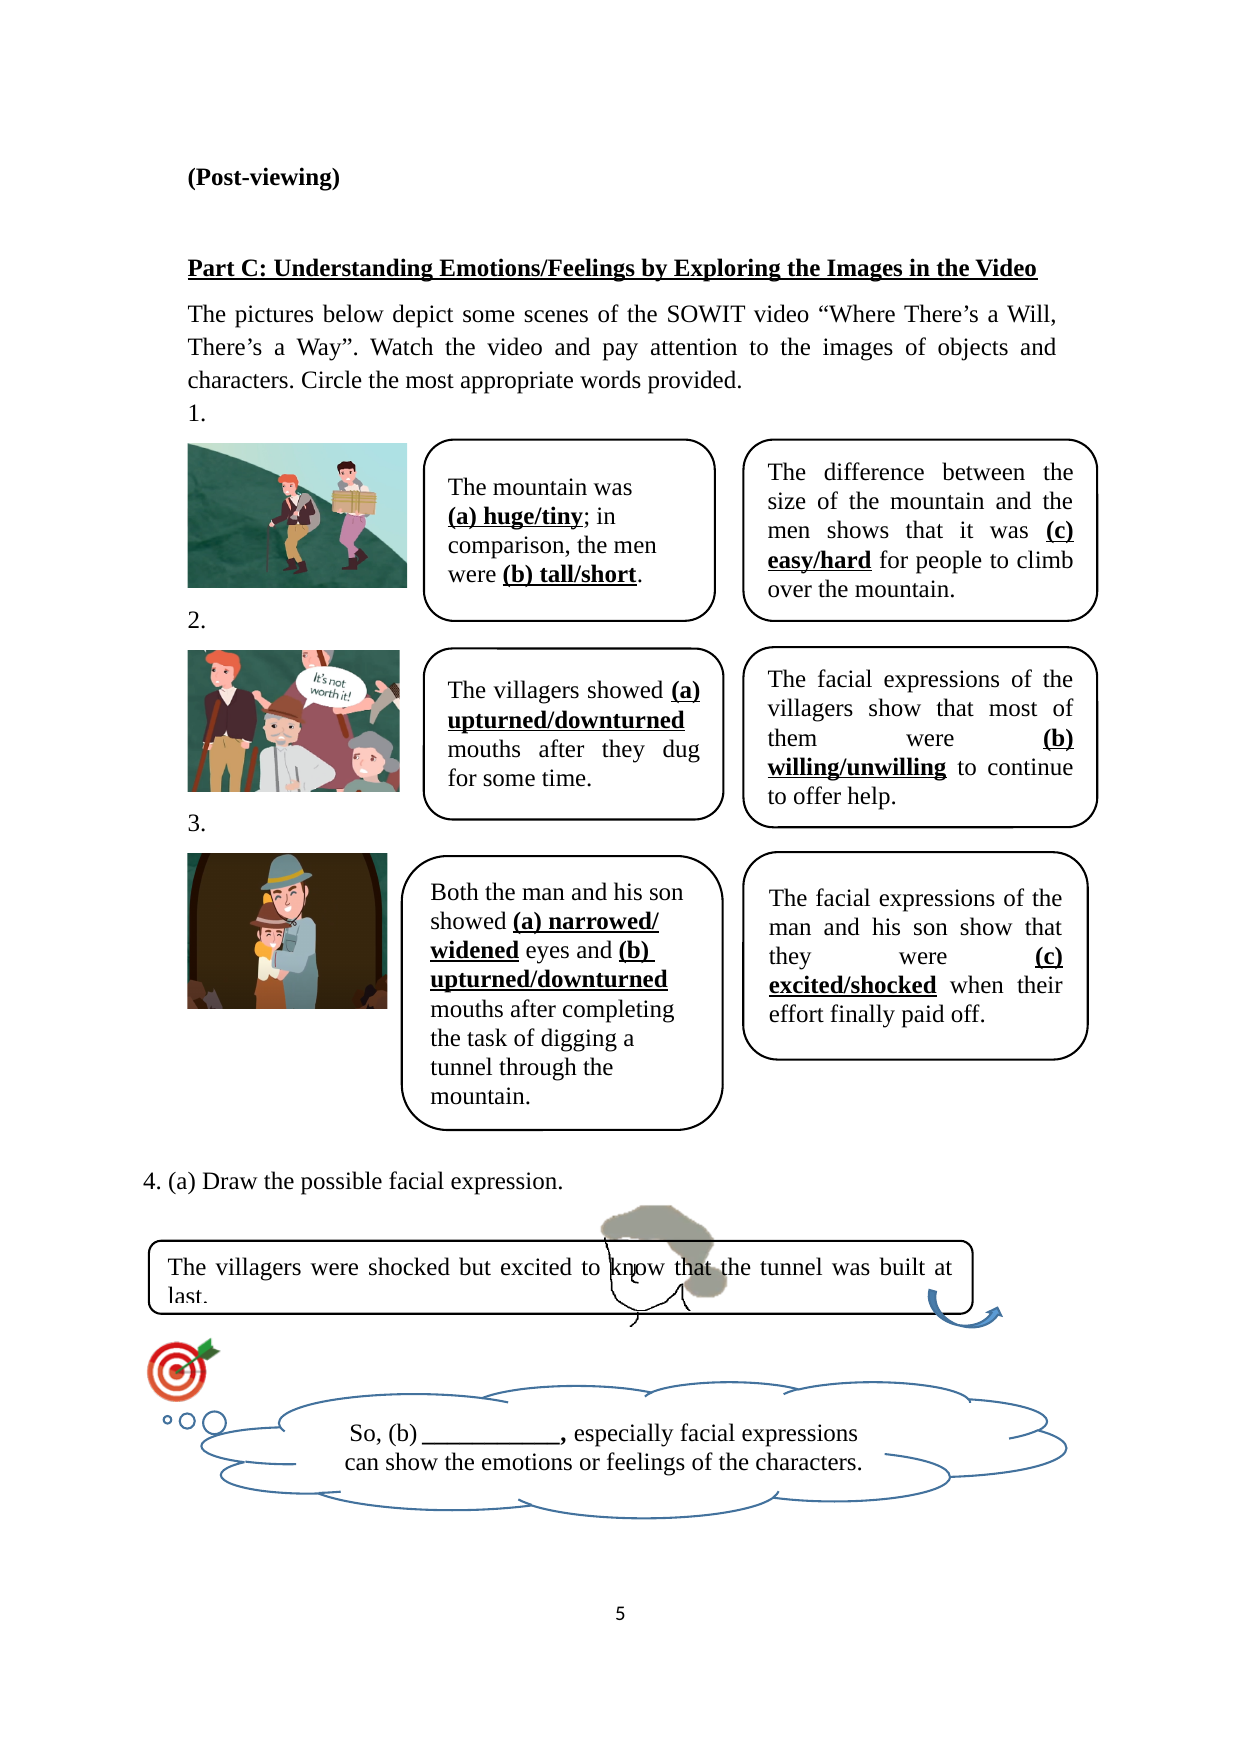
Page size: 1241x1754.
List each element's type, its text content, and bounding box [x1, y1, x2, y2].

picture [187, 650, 400, 792]
text (Post-viewing) [187, 162, 1053, 191]
text The pictures below depict some scenes of the SOWIT video “Where There’s a Will, There’s a Way”. Watch the video and pay attention to the images of objects and characters. Circle the most appropriate words provided. [187, 299, 1058, 394]
text 1. [141, 398, 1088, 427]
text 4. (a) Draw the possible facial expression. [141, 1166, 1148, 1195]
picture [187, 853, 388, 1009]
picture [581, 1242, 740, 1312]
picture [581, 1315, 740, 1330]
text Part C: Understanding Emotions/Feelings by Exploring the Images in the Video [187, 253, 1058, 282]
text 2. [141, 605, 1088, 633]
picture [187, 443, 408, 588]
picture [581, 1199, 740, 1239]
text 3. [141, 808, 1088, 837]
